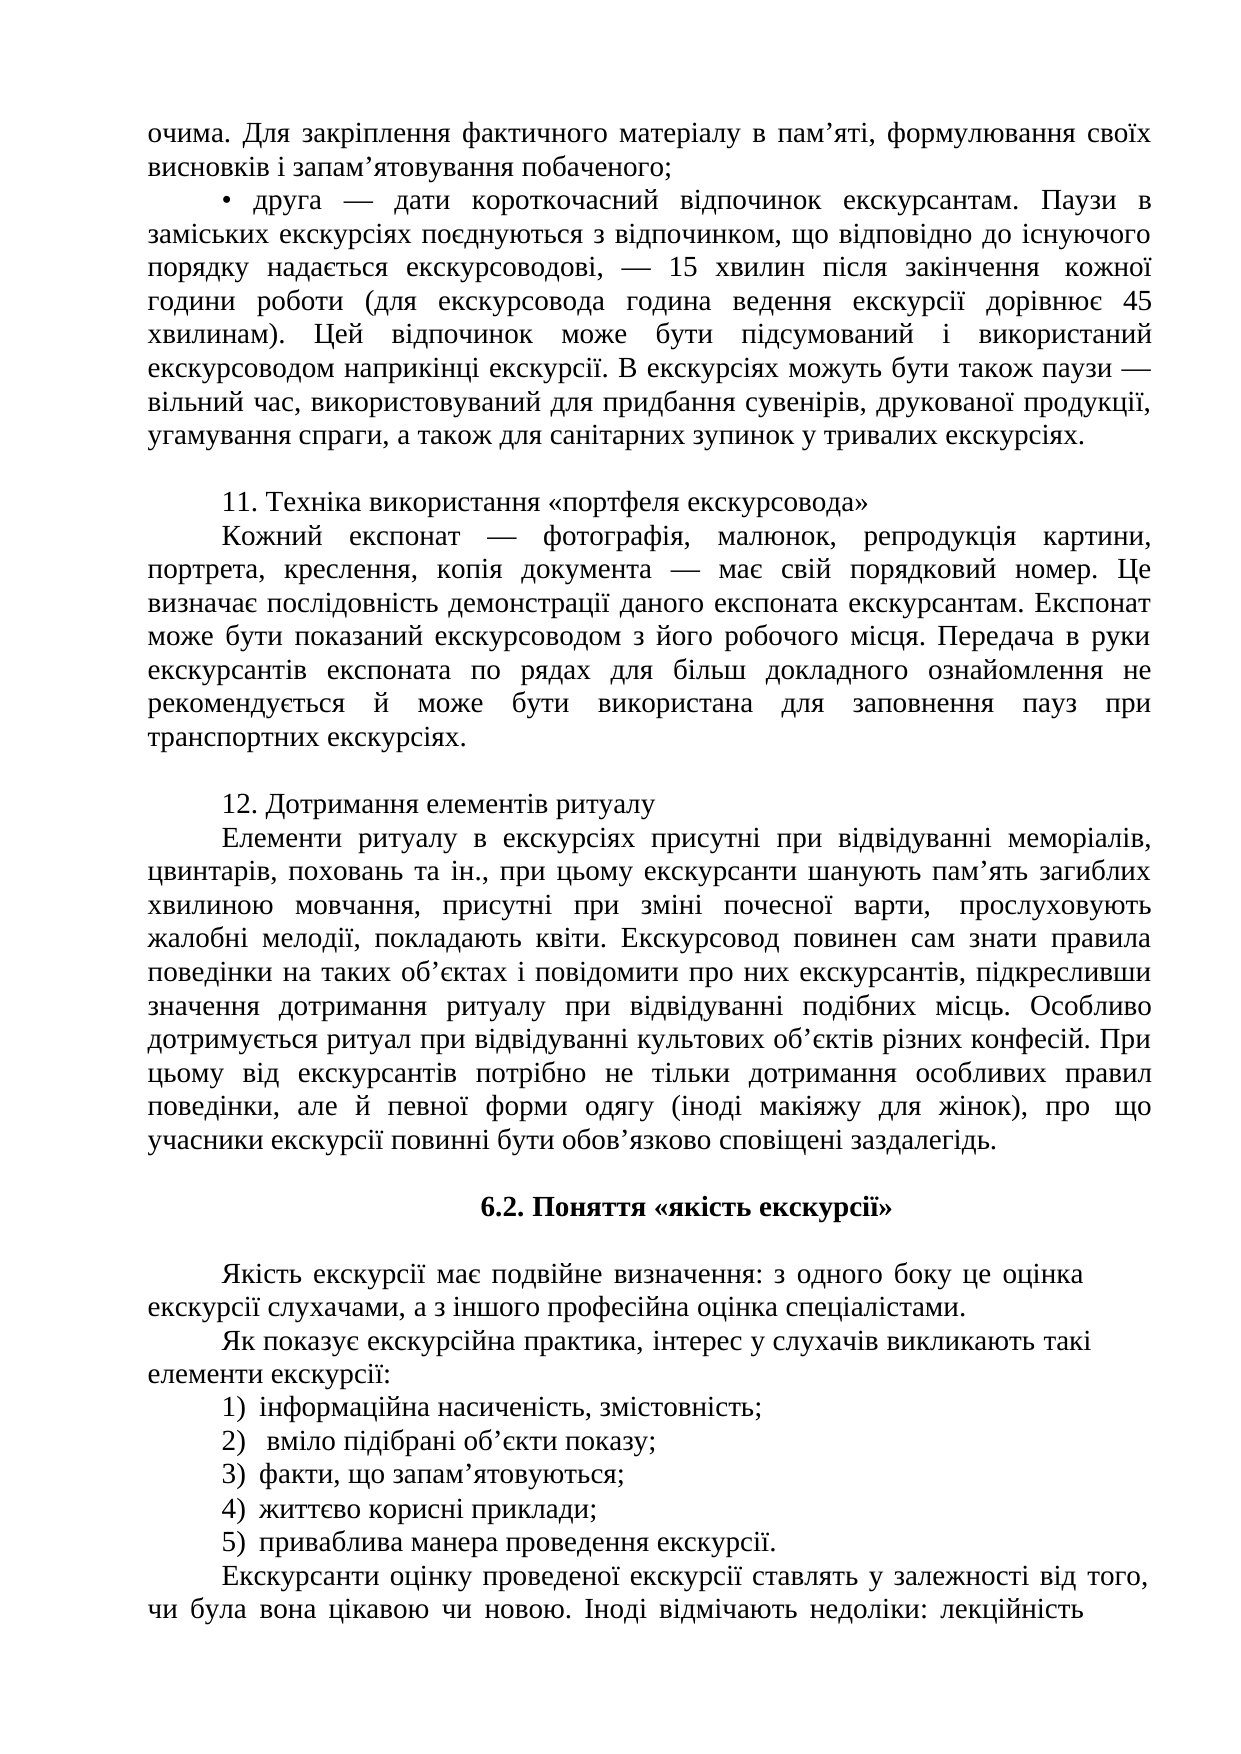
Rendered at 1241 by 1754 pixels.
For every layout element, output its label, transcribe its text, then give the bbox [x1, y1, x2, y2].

list вміло підібрані об’єкти показу; [221, 1424, 1184, 1457]
text очима. Для закріплення фактичного матеріалу в пам’яті, формулювання своїх висновків і запам’ятовування побаченого; [147, 115, 1152, 182]
list Дотримання елементів ритуалу [221, 786, 1184, 820]
list факти, що запам’ятовуються; [221, 1457, 1184, 1491]
list приваблива манера проведення екскурсії. [221, 1524, 1184, 1558]
list інформаційна насиченість, змістовність; [221, 1390, 1184, 1424]
list друга — дати короткочасний відпочинок екскурсантам. Паузи в заміських екскурсіях поєднуються з відпочинком, що відповідно до існуючого порядку надається екскурсоводові, — 15 хвилин після закінчення кожної години роботи (для екскурсовода година ведення екскурсії дорівнює 45 хвилинам). Цей відпочинок може бути підсумований і використаний екскурсоводом наприкінці екскурсії. В екскурсіях можуть бути також паузи — вільний час, використовуваний для придбання сувенірів, друкованої продукції, угамування спраги, а також для санітарних зупинок у тривалих екскурсіях. [147, 182, 1152, 451]
subtitle Поняття «якість екскурсії» [480, 1189, 1184, 1223]
text Як показує екскурсійна практика, інтерес у слухачів викликають такі елементи екскурсії: [147, 1323, 1184, 1390]
text Екскурсанти оцінку проведеної екскурсії ставлять у залежності від того, чи була вона цікавою чи новою. Іноді відмічають недоліки: лекційність [147, 1558, 1152, 1625]
list Техніка використання «портфеля екскурсовода» [221, 484, 1184, 518]
list життєво корисні приклади; [221, 1491, 1184, 1524]
text Якість екскурсії має подвійне визначення: з одного боку це оцінка екскурсії слухачами, а з іншого професійна оцінка спеціалістами. [147, 1256, 1184, 1323]
text Кожний експонат — фотографія, малюнок, репродукція картини, портрета, креслення, копія документа — має свій порядковий номер. Це визначає послідовність демонстрації даного експоната екскурсантам. Експонат може бути показаний екскурсоводом з його робочого місця. Передача в руки екскурсантів експоната по рядах для більш докладного ознайомлення не рекомендується й може бути використана для заповнення пауз при транспортних екскурсіях. [147, 518, 1152, 753]
text Елементи ритуалу в екскурсіях присутні при відвідуванні меморіалів, цвинтарів, поховань та ін., при цьому екскурсанти шанують пам’ять загиблих хвилиною мовчання, присутні при зміні почесної варти, прослуховують жалобні мелодії, покладають квіти. Екскурсовод повинен сам знати правила поведінки на таких об’єктах і повідомити про них екскурсантів, підкресливши значення дотримання ритуалу при відвідуванні подібних місць. Особливо дотримується ритуал при відвідуванні культових об’єктів різних конфесій. При цьому від екскурсантів потрібно не тільки дотримання особливих правил поведінки, але й певної форми одягу (іноді макіяжу для жінок), про що учасники екскурсії повинні бути обов’язково сповіщені заздалегідь. [147, 820, 1152, 1155]
